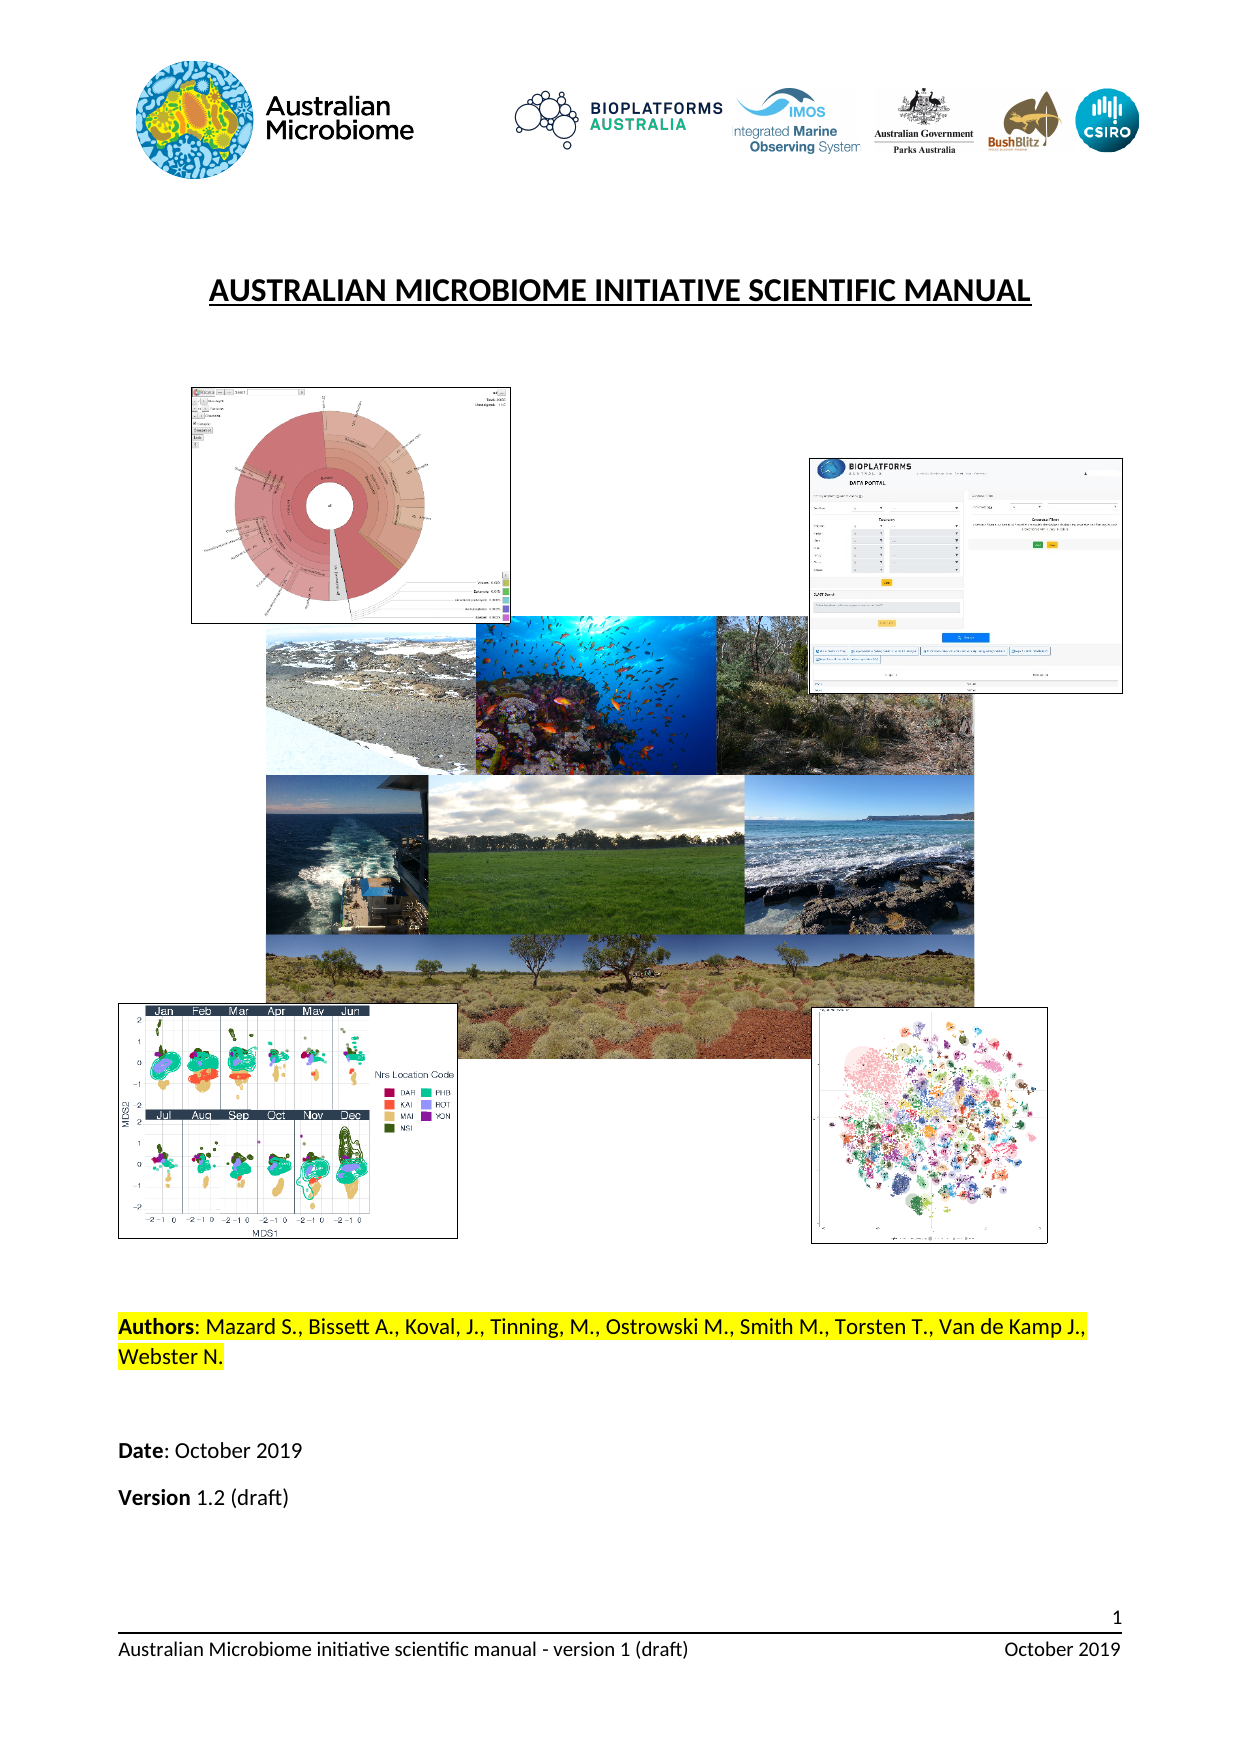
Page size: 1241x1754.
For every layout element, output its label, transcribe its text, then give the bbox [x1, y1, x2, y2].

picture [146, 68, 244, 148]
picture [812, 1008, 1047, 1243]
picture [1122, 129, 1130, 137]
picture [119, 1004, 457, 1238]
picture [230, 145, 236, 153]
picture [136, 61, 183, 112]
picture [136, 132, 182, 179]
picture [192, 388, 510, 623]
picture [168, 145, 172, 157]
text Date: October 2019 [118, 1436, 1122, 1464]
picture [200, 169, 205, 179]
picture [157, 97, 164, 105]
picture [198, 61, 414, 179]
picture [1115, 128, 1140, 153]
picture [146, 100, 154, 109]
picture [184, 61, 193, 80]
picture [502, 79, 861, 161]
picture [873, 88, 975, 153]
text Authors: Mazard S., Bissett A., Koval, J., Tinning, M., Ostrowski M., Smith M., Torsten T., Van de Kamp J., Webster N. [118, 1312, 1122, 1370]
picture [549, 616, 653, 659]
text Version 1.2 (draft) [118, 1483, 1122, 1511]
picture [1096, 128, 1102, 137]
picture [810, 459, 1122, 693]
text AUSTRALIAN MICROBIOME INITIATIVE SCIENTIFIC MANUAL [118, 269, 1122, 310]
picture [136, 113, 145, 130]
picture [181, 143, 191, 154]
picture [265, 616, 975, 1059]
picture [198, 81, 207, 90]
picture [200, 147, 211, 165]
picture [153, 77, 175, 93]
picture [193, 158, 200, 179]
picture [221, 152, 228, 159]
picture [976, 87, 1140, 154]
